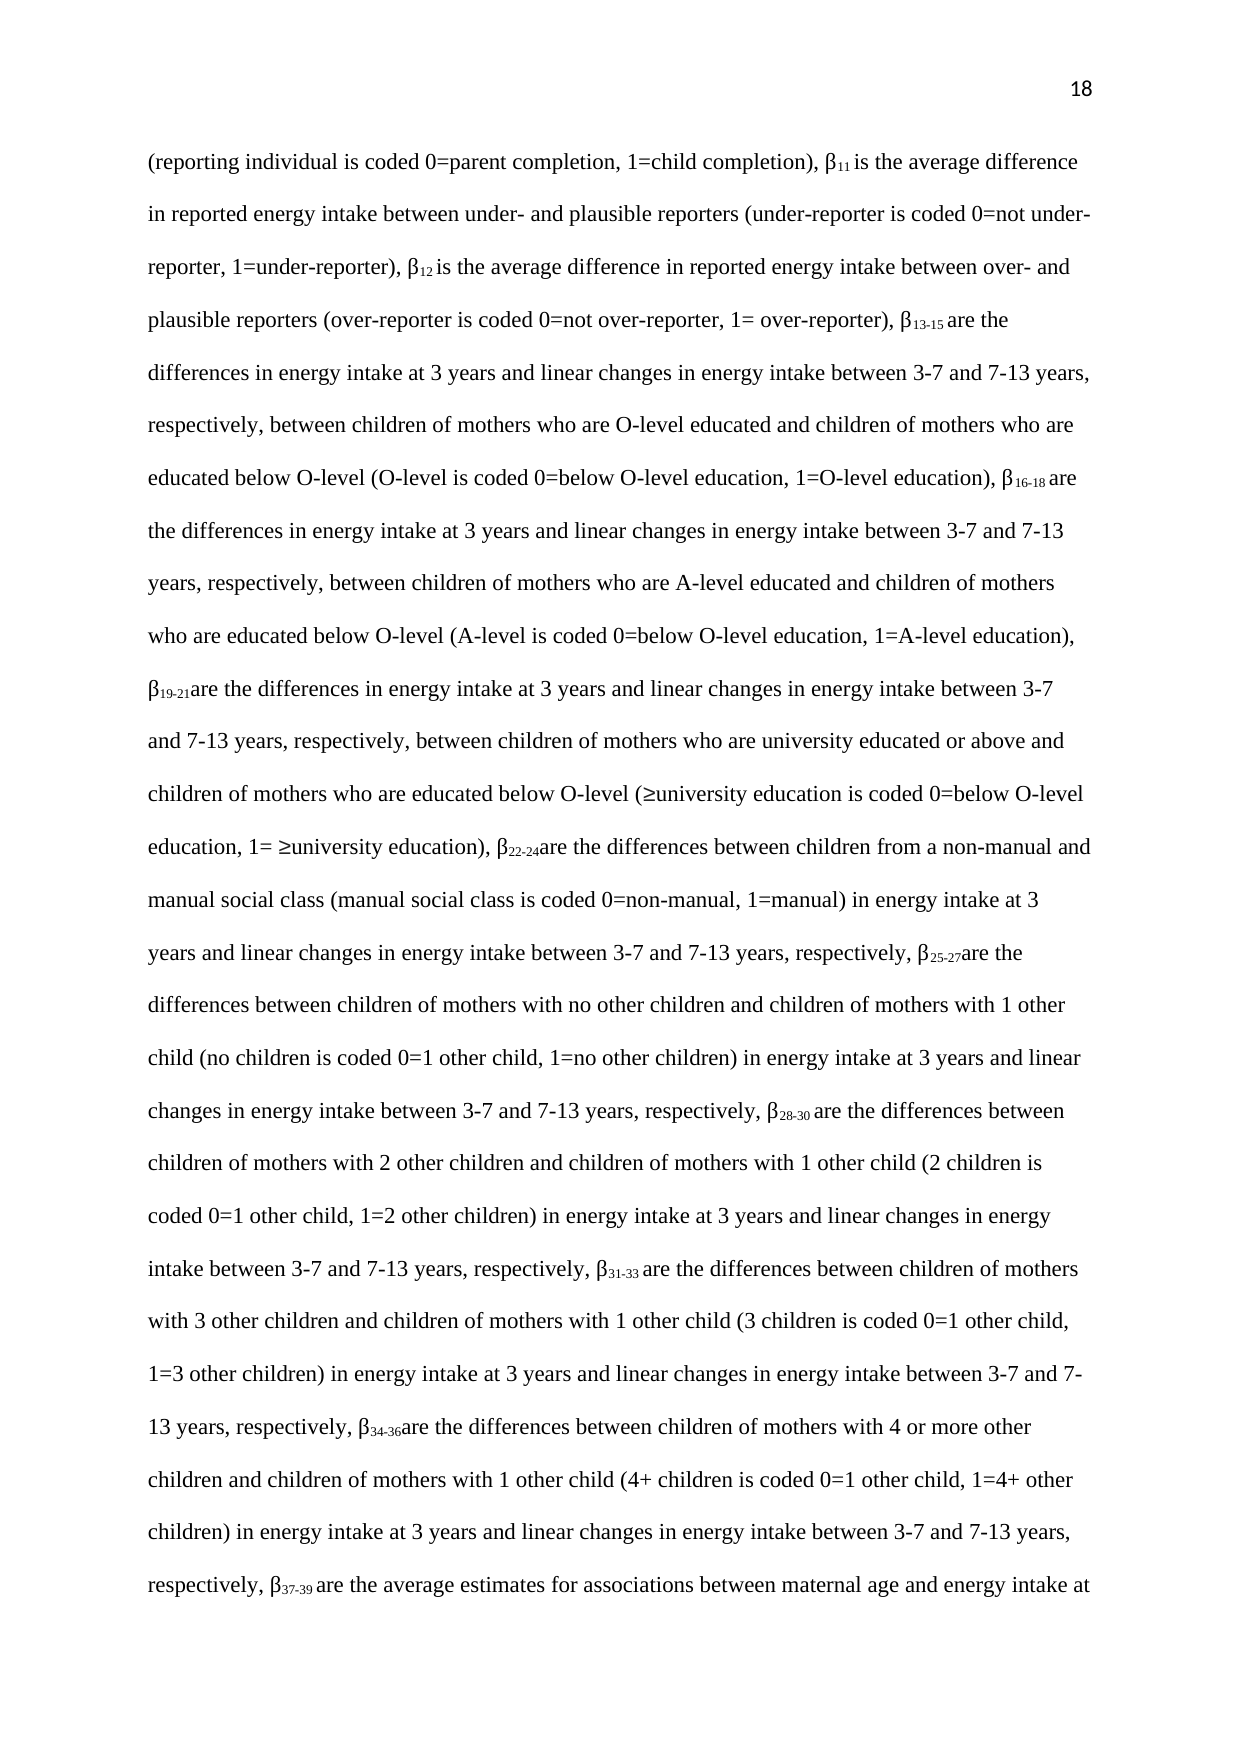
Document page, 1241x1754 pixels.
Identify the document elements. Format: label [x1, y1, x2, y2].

text [148, 148, 1092, 1597]
